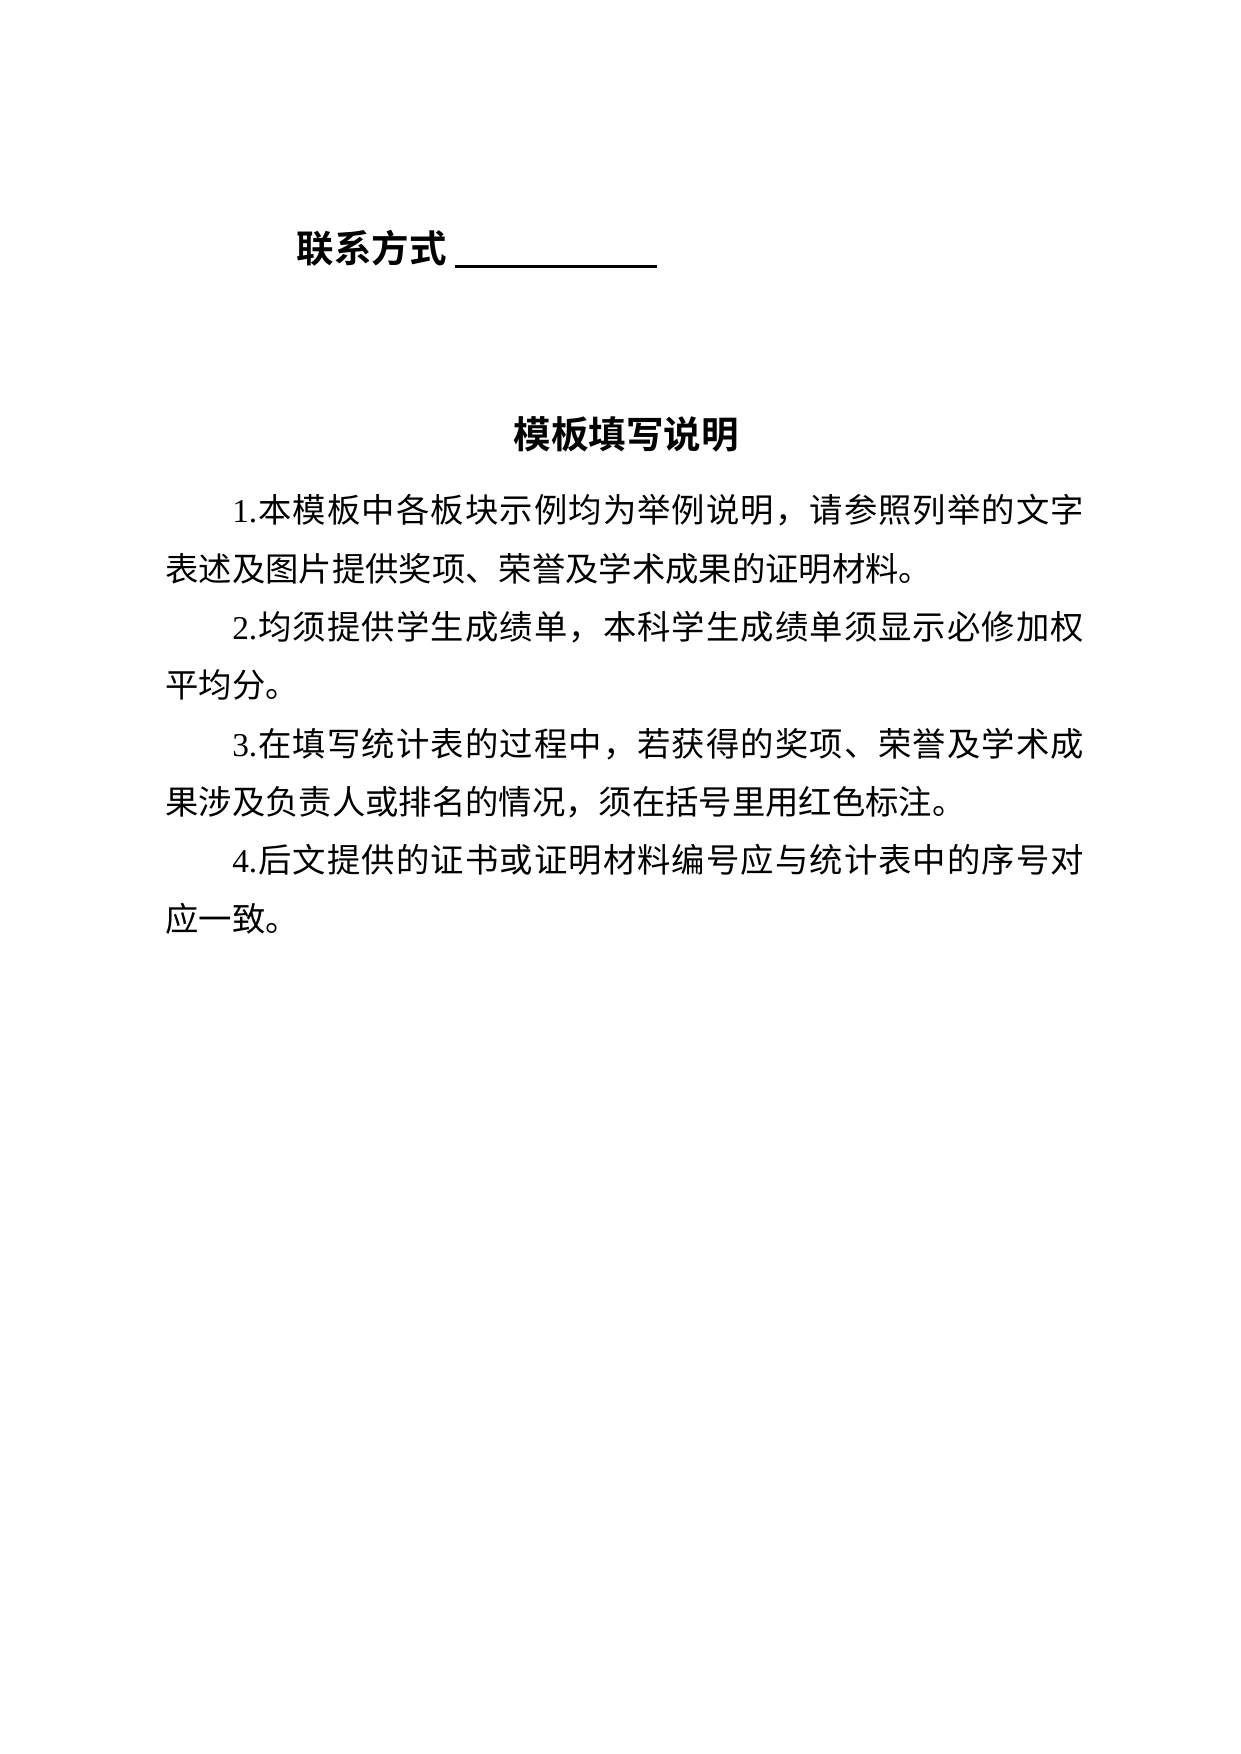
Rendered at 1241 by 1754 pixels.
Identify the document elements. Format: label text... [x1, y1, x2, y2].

text 模板填写说明 [165, 402, 1087, 460]
text 2.均须提供学生成绩单，本科学生成绩单须显示必修加权平均分。 [165, 593, 1087, 709]
text 3.在填写统计表的过程中，若获得的奖项、荣誉及学术成果涉及负责人或排名的情况，须在括号里用红色标注。 [165, 709, 1087, 826]
text 联系方式 [297, 218, 1087, 273]
text 4.后文提供的证书或证明材料编号应与统计表中的序号对应一致。 [165, 826, 1087, 943]
text 1.本模板中各板块示例均为举例说明，请参照列举的文字表述及图片提供奖项、荣誉及学术成果的证明材料。 [165, 476, 1087, 593]
